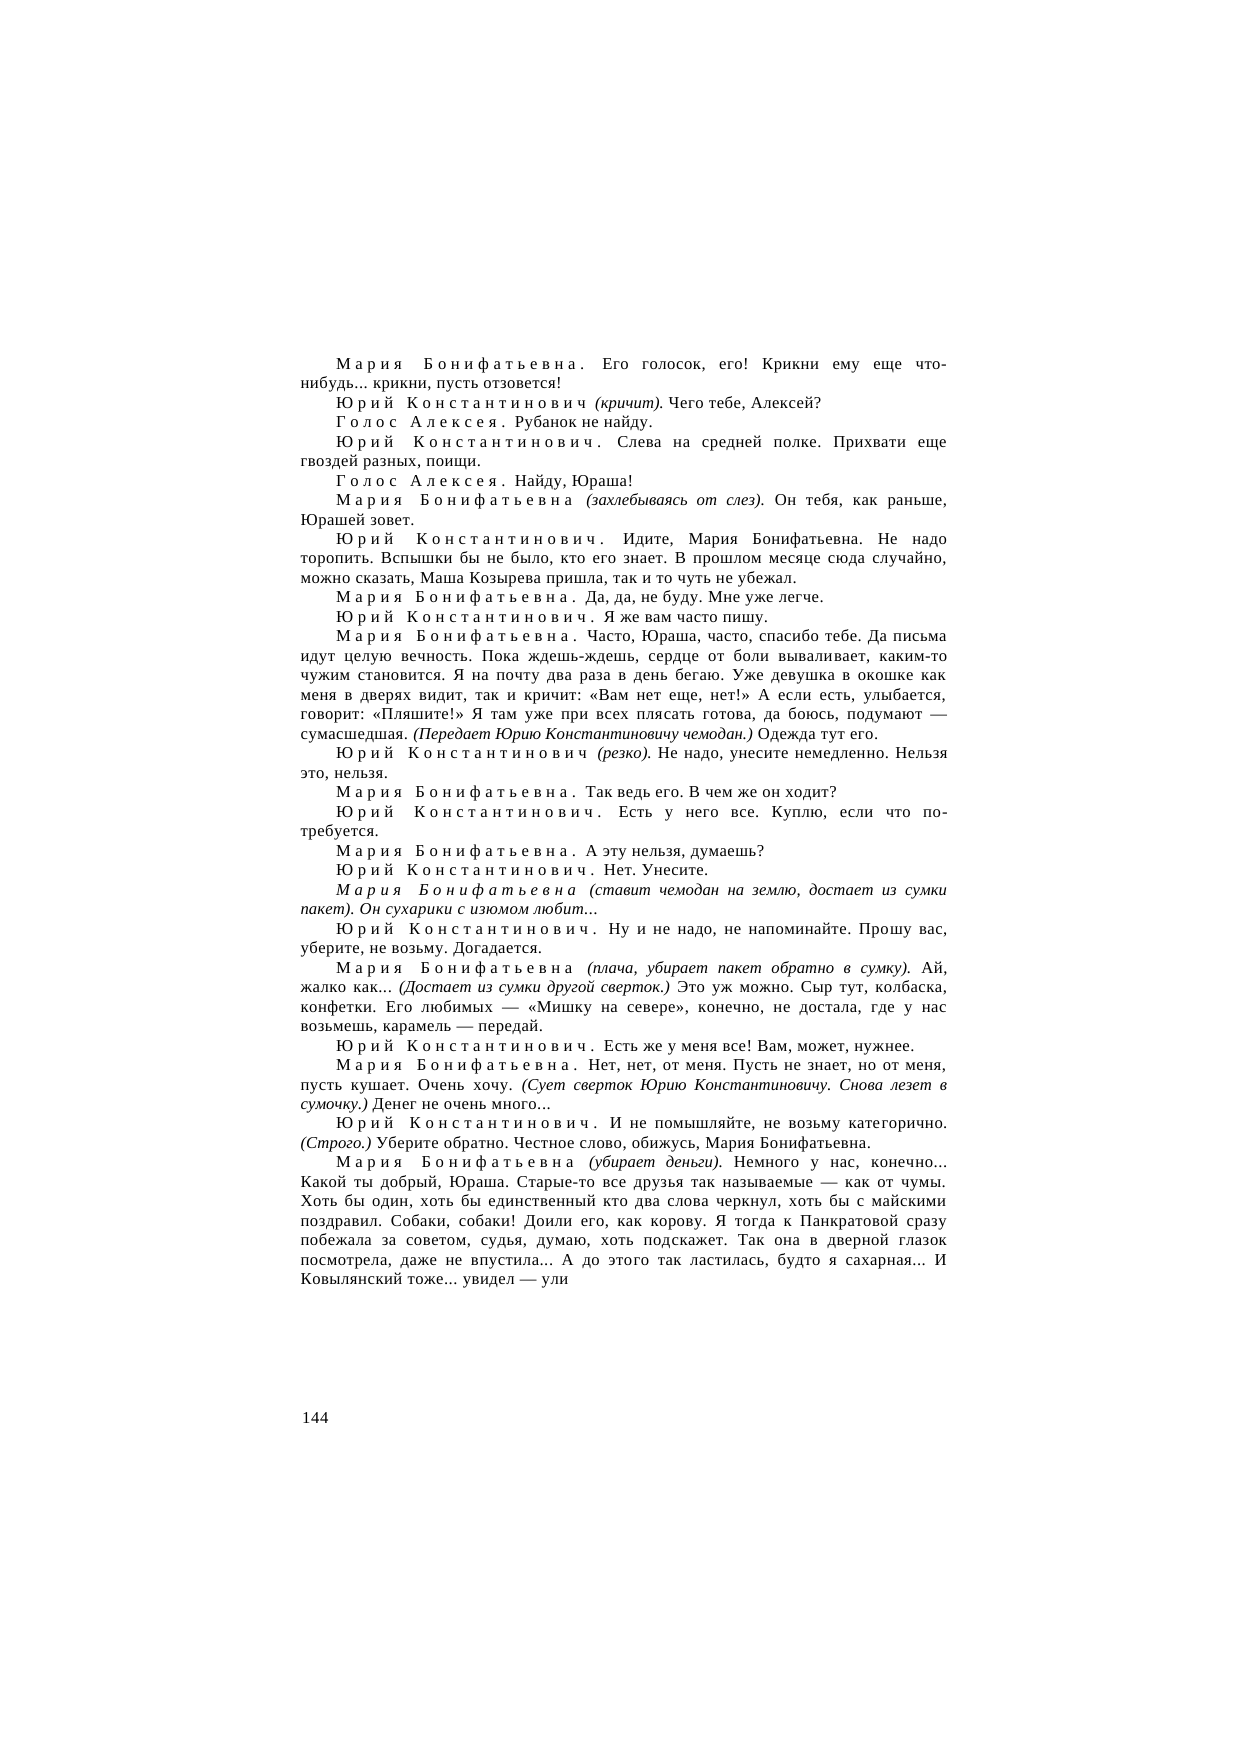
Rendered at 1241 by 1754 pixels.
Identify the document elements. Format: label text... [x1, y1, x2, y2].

text Мария Бонифатьевна. Да, да, не буду. Мне уже легче. [300, 587, 949, 607]
text Мария Бонифатьевна. Нет, нет, от меня. Пусть не знает, но от меня, пусть кушает. Очень хочу. (Сует сверток Юрию Константиновичу. Снова лезет в сумочку.) Денег не очень много... [300, 1055, 947, 1113]
text Юрий Константинович. Есть у него все. Куплю, если что потребуется. [300, 802, 947, 841]
text Юрий Константинович. Я же вам часто пишу. [300, 607, 949, 626]
text Юрий Константинович (кричит). Чего тебе, Алексей? [300, 393, 949, 412]
text Юрий Константинович. Идите, Мария Бонифатьевна. Не надо торопить. Вспышки бы не было, кто его знает. В прошлом месяце сюда случайно, можно сказать, Маша Козырева пришла, так и то чуть не убежал. [300, 529, 947, 587]
text Юрий Константинович. Есть же у меня все! Вам, может, нужнее. [300, 1035, 947, 1055]
text Юрий Константинович. Ну и не надо, не напоминайте. Прошу вас, уберите, не возьму. Догадается. [300, 918, 947, 957]
text Голос Алексея. Найду, Юраша! [300, 471, 949, 490]
text Мария Бонифатьевна (ставит чемодан на землю, достает из сумки пакет). Он сухарики с изюмом любит... [300, 879, 947, 918]
text Мария Бонифатьевна. А эту нельзя, думаешь? [300, 841, 949, 860]
text 144 [302, 1411, 328, 1427]
text Мария Бонифатьевна (плача, убирает пакет обратно в сумку). Ай, жалко как... (Достает из сумки другой сверток.) Это уж можно. Сыр тут, колбаска, конфетки. Его любимых — «Мишку на севере», конечно, не достала, где у нас возьмешь, карамель — передай. [300, 957, 947, 1035]
text Мария Бонифатьевна (захлебываясь от слез). Он тебя, как раньше, Юрашей зовет. [300, 490, 947, 529]
text Голос Алексея. Рубанок не найду. [300, 412, 949, 432]
text Мария Бонифатьевна. Так ведь его. В чем же он ходит? [300, 782, 949, 802]
text Юрий Константинович (резко). Не надо, унесите немедленно. Нельзя это, нельзя. [300, 743, 947, 782]
text Юрий Константинович. Нет. Унесите. [300, 860, 949, 879]
text Мария Бонифатьевна (убирает деньги). Немного у нас, конечно... Какой ты добрый, Юраша. Старые-то все друзья так называемые — как от чумы. Хоть бы один, хоть бы единственный кто два слова черкнул, хоть бы с майскими поздравил. Собаки, собаки! Доили его, как корову. Я тогда к Панкратовой сразу побежала за советом, судья, думаю, хоть подскажет. Так она в дверной глазок посмотрела, даже не впустила... А до этого так ластилась, будто я сахарная... И Ковылянский тоже... увидел — ули [300, 1152, 947, 1289]
text Юрий Константинович. И не помышляйте, не возьму категорично. (Строго.) Уберите обратно. Честное слово, обижусь, Мария Бонифатьевна. [300, 1113, 947, 1152]
text Мария Бонифатьевна. Часто, Юраша, часто, спасибо тебе. Да письма идут целую вечность. Пока ждешь-ждешь, сердце от боли вываливает, каким-то чужим становится. Я на почту два раза в день бегаю. Уже девушка в окошке как меня в дверях видит, так и кричит: «Вам нет еще, нет!» А если есть, улыбается, говорит: «Пляшите!» Я там уже при всех плясать готова, да боюсь, подумают — сумасшедшая. (Передает Юрию Константиновичу чемодан.) Одежда тут его. [300, 626, 947, 743]
text Юрий Константинович. Слева на средней полке. Прихвати еще гвоздей разных, поищи. [300, 432, 947, 471]
text Мария Бонифатьевна. Его голосок, его! Крикни ему еще что- нибудь... крикни, пусть отзовется! [300, 354, 947, 393]
